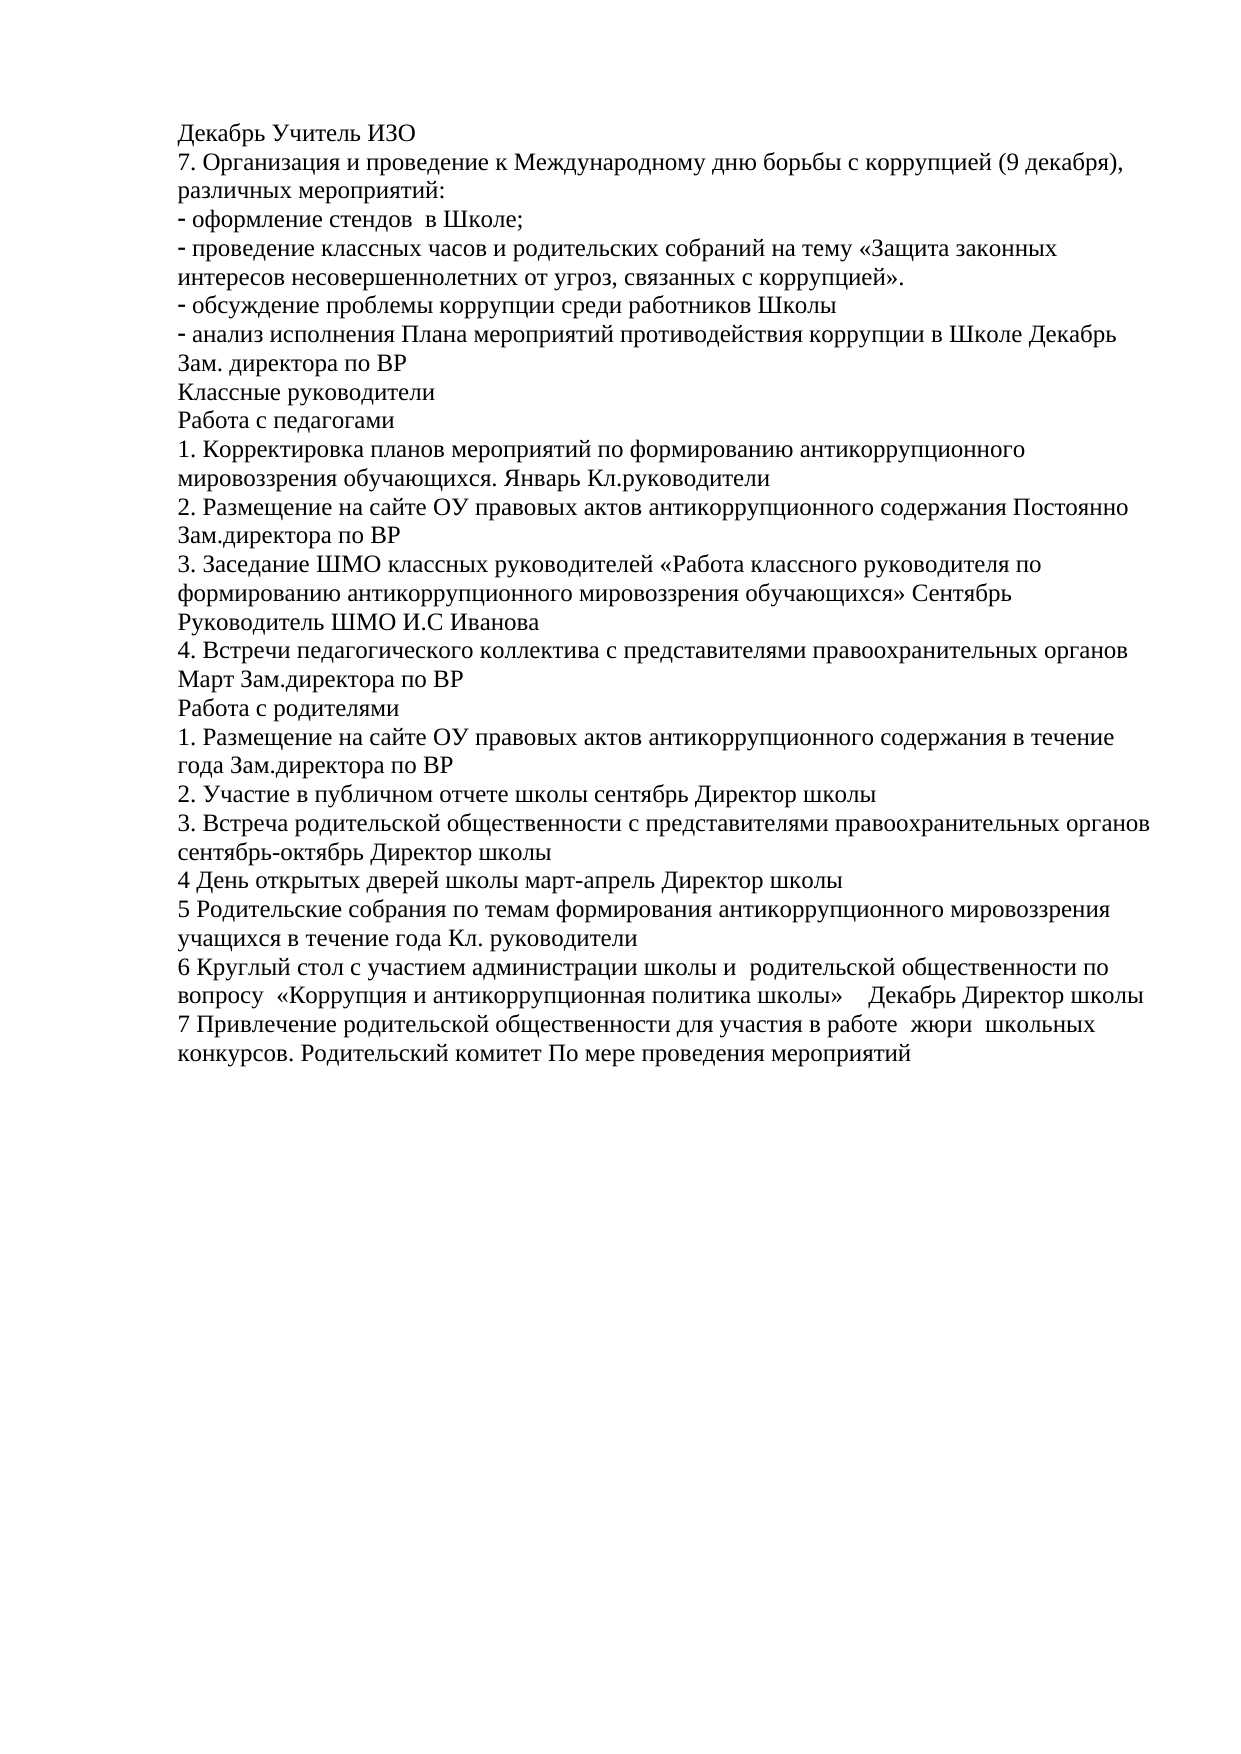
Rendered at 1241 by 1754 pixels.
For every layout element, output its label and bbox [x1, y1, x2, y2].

text [177, 118, 1152, 1067]
